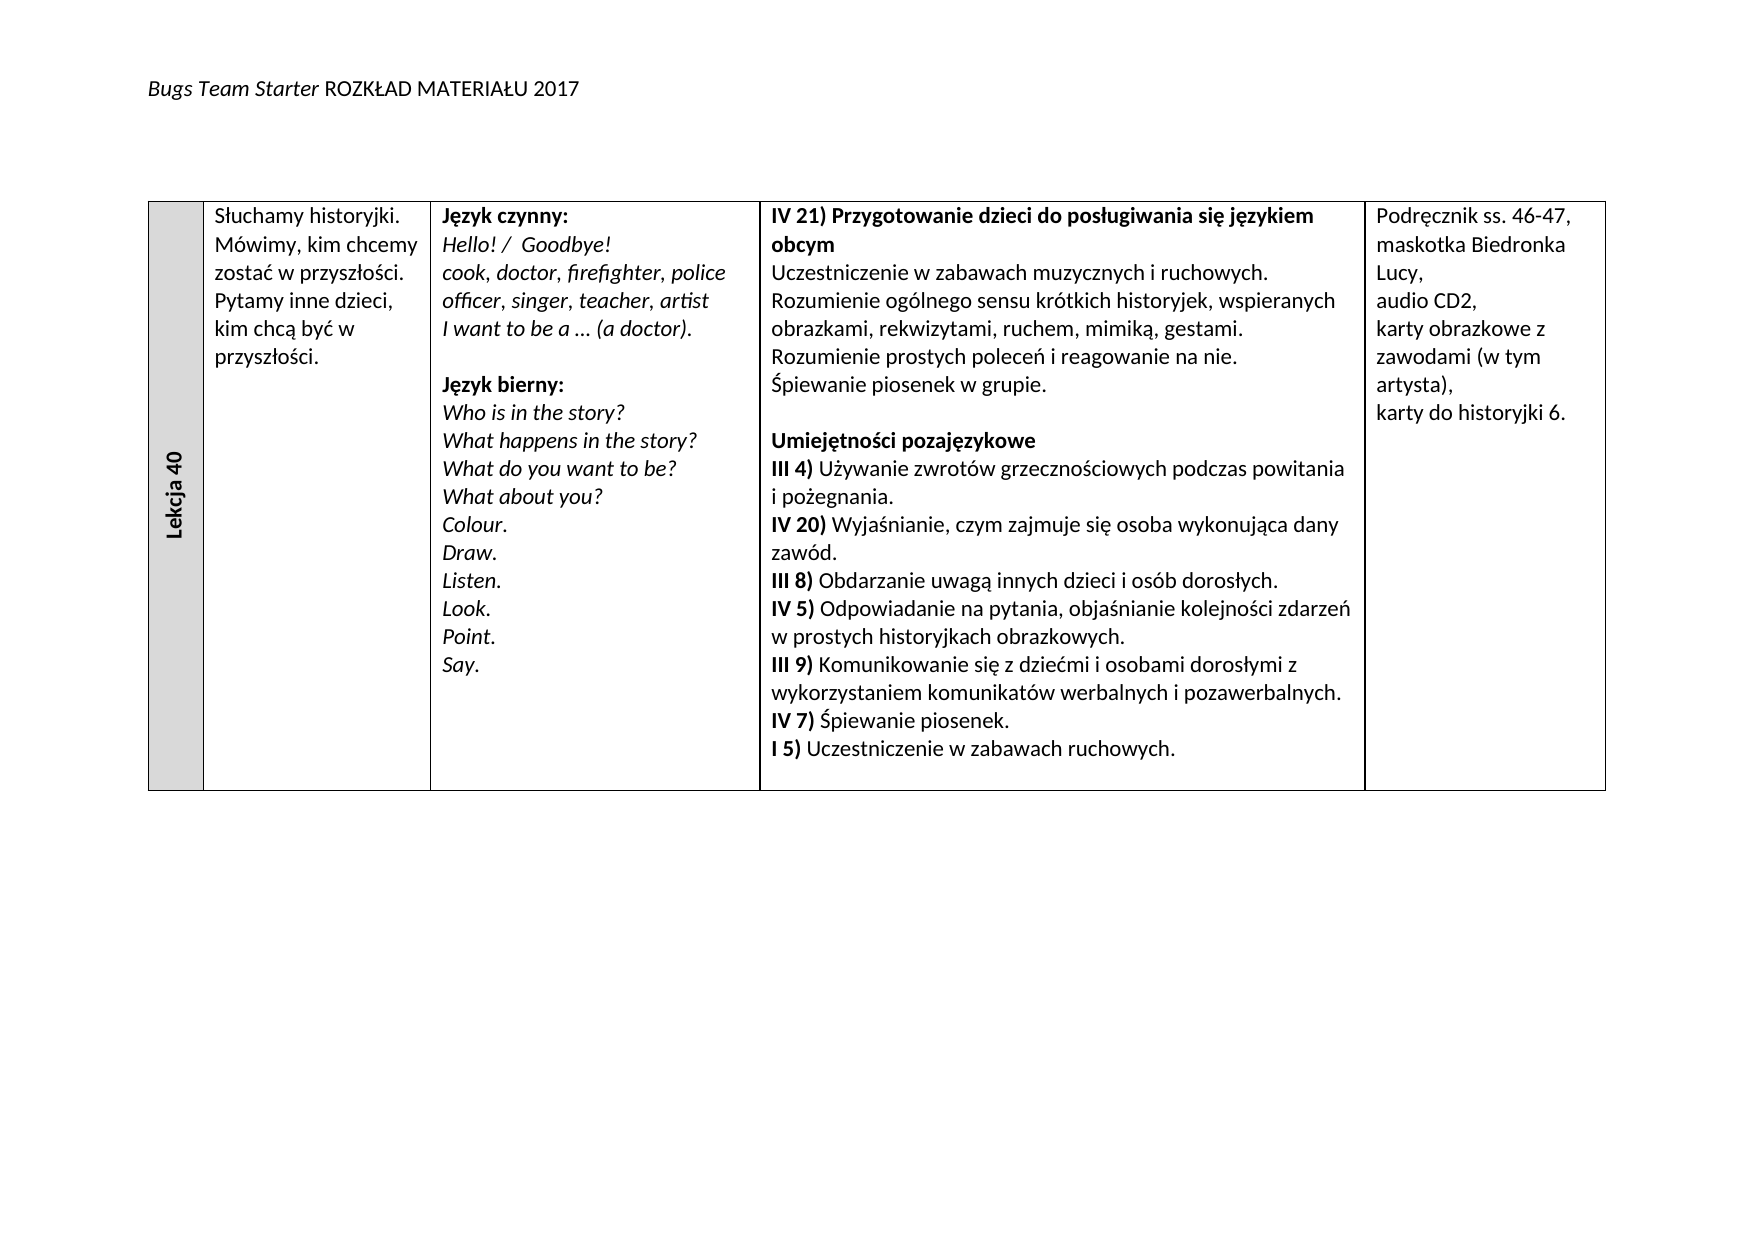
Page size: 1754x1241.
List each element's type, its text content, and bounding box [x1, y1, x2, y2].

table_header Podręcznik ss. 46-47, maskotka Biedronka Lucy, audio CD2, karty obrazkowe z zawodami (w tym artysta), karty do historyjki 6. [1366, 202, 1605, 790]
table_header Słuchamy historyjki. Mówimy, kim chcemy zostać w przyszłości. Pytamy inne dzieci, kim chcą być w przyszłości. [204, 202, 430, 790]
table_header IV 21) Przygotowanie dzieci do posługiwania się językiem obcym Uczestniczenie w zabawach muzycznych i ruchowych. Rozumienie ogólnego sensu krótkich historyjek, wspieranych obrazkami, rekwizytami, ruchem, mimiką, gestami. Rozumienie prostych poleceń i reagowanie na nie. Śpiewanie piosenek w grupie. Umiejętności pozajęzykowe III 4) Używanie zwrotów grzecznościowych podczas powitania i pożegnania. IV 20) Wyjaśnianie, czym zajmuje się osoba wykonująca dany zawód. III 8) Obdarzanie uwagą innych dzieci i osób dorosłych. IV 5) Odpowiadanie na pytania, objaśnianie kolejności zdarzeń w prostych historyjkach obrazkowych. III 9) Komunikowanie się z dziećmi i osobami dorosłymi z wykorzystaniem komunikatów werbalnych i pozawerbalnych. IV 7) Śpiewanie piosenek. I 5) Uczestniczenie w zabawach ruchowych. [761, 202, 1364, 790]
table_header Język czynny: Hello! / Goodbye! cook, doctor, firefighter, police officer, singer, teacher, artist I want to be a … (a doctor). Język bierny: Who is in the story? What happens in the story? What do you want to be? What about you? Colour. Draw. Listen. Look. Point. Say. [431, 202, 759, 790]
table_header Lekcja 40 [149, 202, 203, 790]
